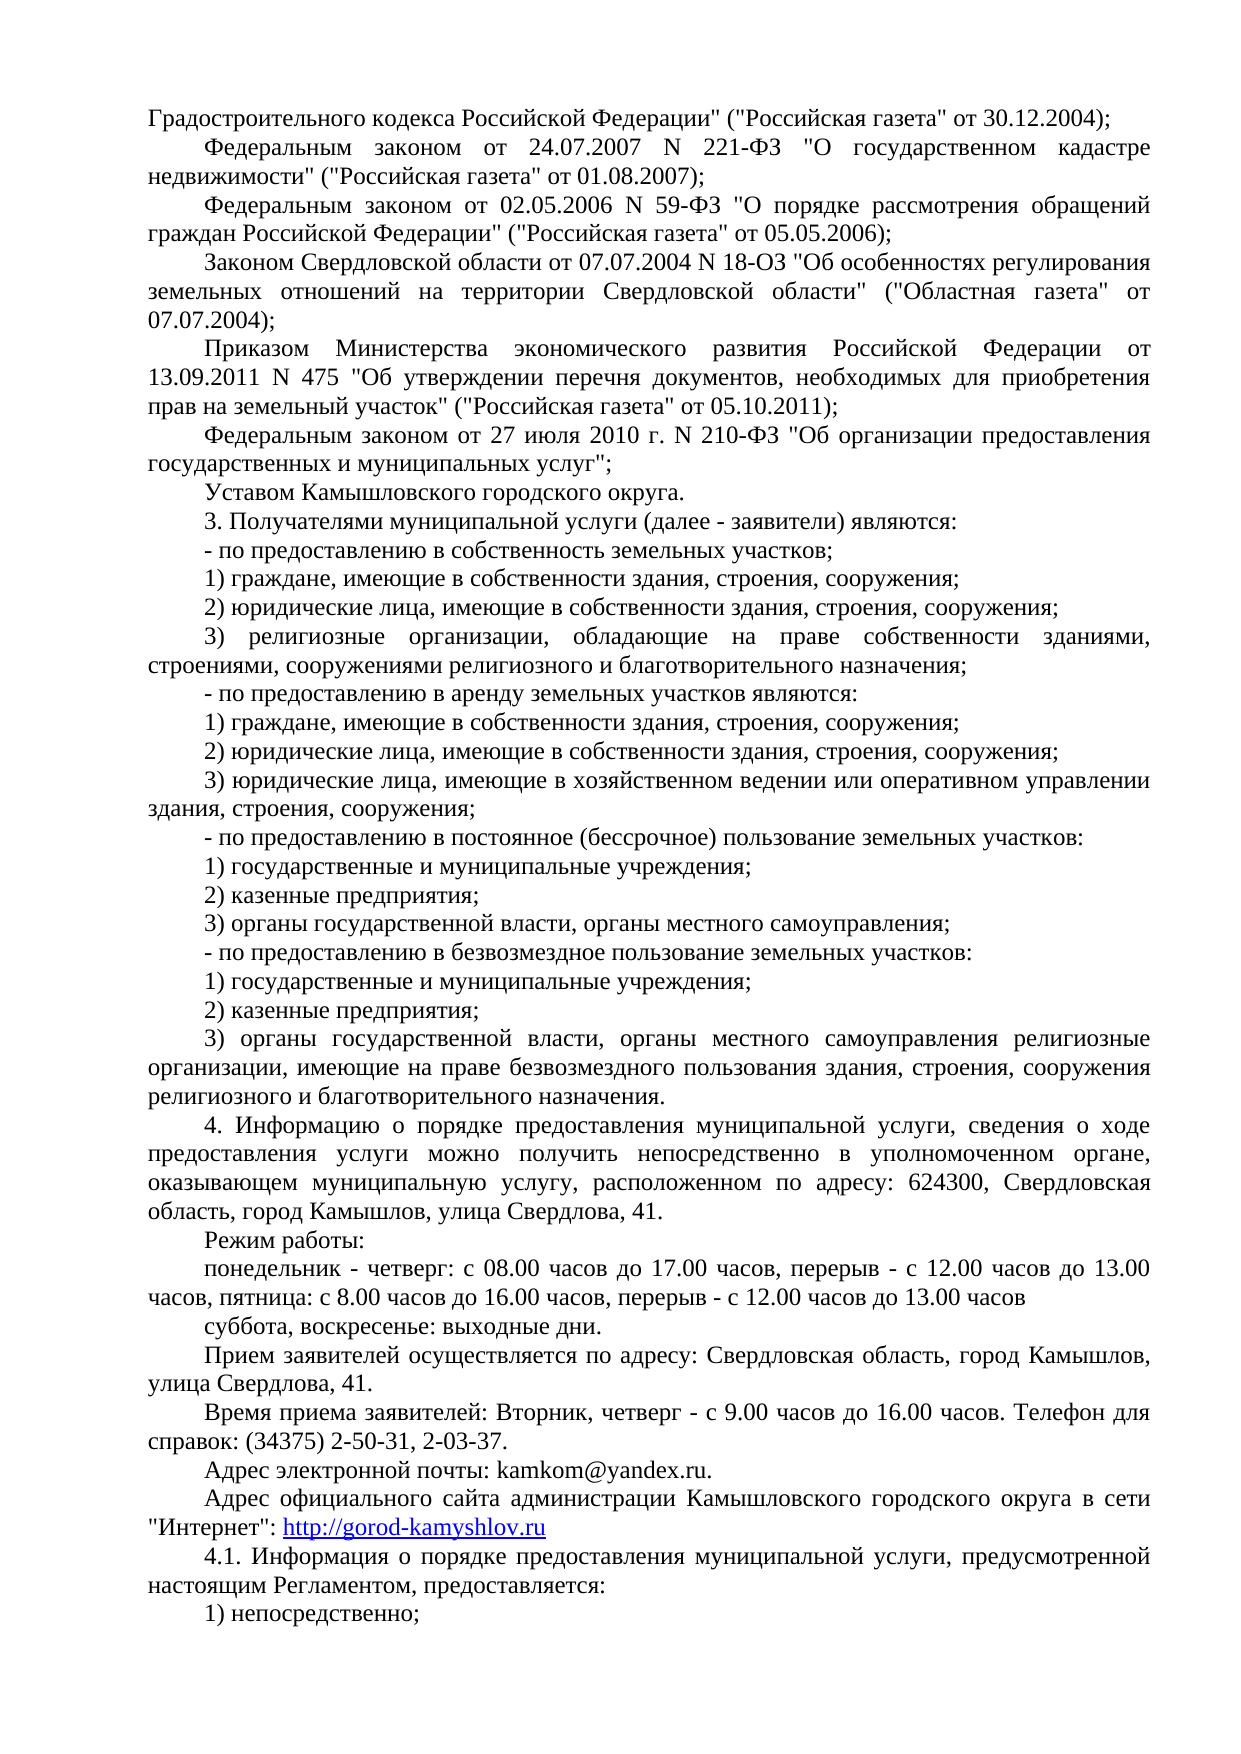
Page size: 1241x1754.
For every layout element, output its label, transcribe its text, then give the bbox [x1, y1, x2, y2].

text 3) юридические лица, имеющие в хозяйственном ведении или оперативном управлении здания, строения, сооружения; [148, 765, 1152, 822]
text 3) органы государственной власти, органы местного самоуправления религиозные организации, имеющие на праве безвозмездного пользования здания, строения, сооружения религиозного и благотворительного назначения. [148, 1023, 1152, 1110]
text Режим работы: [148, 1225, 1152, 1253]
text 1) граждане, имеющие в собственности здания, строения, сооружения; [148, 707, 1152, 736]
text Федеральным законом от 24.07.2007 N 221-ФЗ "О государственном кадастре недвижимости" ("Российская газета" от 01.08.2007); [148, 132, 1152, 190]
text понедельник - четверг: с 08.00 часов до 17.00 часов, перерыв - с 12.00 часов до 13.00 часов, пятница: с 8.00 часов до 16.00 часов, перерыв - с 12.00 часов до 13.00 часов [148, 1253, 1152, 1311]
text - по предоставлению в безвозмездное пользование земельных участков: [148, 937, 1152, 966]
text Федеральным законом от 27 июля 2010 г. N 210-ФЗ "Об организации предоставления государственных и муниципальных услуг"; [148, 420, 1152, 477]
text 1) граждане, имеющие в собственности здания, строения, сооружения; [148, 563, 1152, 592]
text Федеральным законом от 02.05.2006 N 59-ФЗ "О порядке рассмотрения обращений граждан Российской Федерации" ("Российская газета" от 05.05.2006); [148, 190, 1152, 247]
text - по предоставлению в собственность земельных участков; [148, 535, 1152, 563]
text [148, 103, 1152, 132]
text суббота, воскресенье: выходные дни. [148, 1311, 1152, 1340]
text Адрес электронной почты: kamkom@yandex.ru. [148, 1455, 1152, 1483]
text 2) казенные предприятия; [148, 995, 1152, 1023]
text 1) непосредственно; [148, 1598, 1152, 1627]
text 3) органы государственной власти, органы местного самоуправления; [148, 908, 1152, 937]
text Время приема заявителей: Вторник, четверг - с 9.00 часов до 16.00 часов. Телефон для справок: (34375) 2-50-31, 2-03-37. [148, 1397, 1152, 1455]
text - по предоставлению в постоянное (бессрочное) пользование земельных участков: [148, 822, 1152, 851]
text 1) государственные и муниципальные учреждения; [148, 966, 1152, 995]
text Законом Свердловской области от 07.07.2004 N 18-ОЗ "Об особенностях регулирования земельных отношений на территории Свердловской области" ("Областная газета" от 07.07.2004); [148, 247, 1152, 333]
text 3. Получателями муниципальной услуги (далее - заявители) являются: [148, 506, 1152, 535]
text - по предоставлению в аренду земельных участков являются: [148, 678, 1152, 707]
text 4.1. Информация о порядке предоставления муниципальной услуги, предусмотренной настоящим Регламентом, предоставляется: [148, 1541, 1152, 1598]
text Прием заявителей осуществляется по адресу: Свердловская область, город Камышлов, улица Свердлова, 41. [148, 1340, 1152, 1397]
text Уставом Камышловского городского округа. [148, 477, 1152, 506]
text Адрес официального сайта администрации Камышловского городского округа в сети "Интернет": http://gorod-kamyshlov.ru [148, 1483, 1152, 1541]
text 3) религиозные организации, обладающие на праве собственности зданиями, строениями, сооружениями религиозного и благотворительного назначения; [148, 621, 1152, 678]
text 2) юридические лица, имеющие в собственности здания, строения, сооружения; [148, 592, 1152, 621]
text 2) юридические лица, имеющие в собственности здания, строения, сооружения; [148, 736, 1152, 765]
text 2) казенные предприятия; [148, 880, 1152, 908]
text 4. Информацию о порядке предоставления муниципальной услуги, сведения о ходе предоставления услуги можно получить непосредственно в уполномоченном органе, оказывающем муниципальную услугу, расположенном по адресу: 624300, Свердловская область, город Камышлов, улица Свердлова, 41. [148, 1110, 1152, 1225]
text Приказом Министерства экономического развития Российской Федерации от 13.09.2011 N 475 "Об утверждении перечня документов, необходимых для приобретения прав на земельный участок" ("Российская газета" от 05.10.2011); [148, 333, 1152, 420]
text 1) государственные и муниципальные учреждения; [148, 851, 1152, 880]
